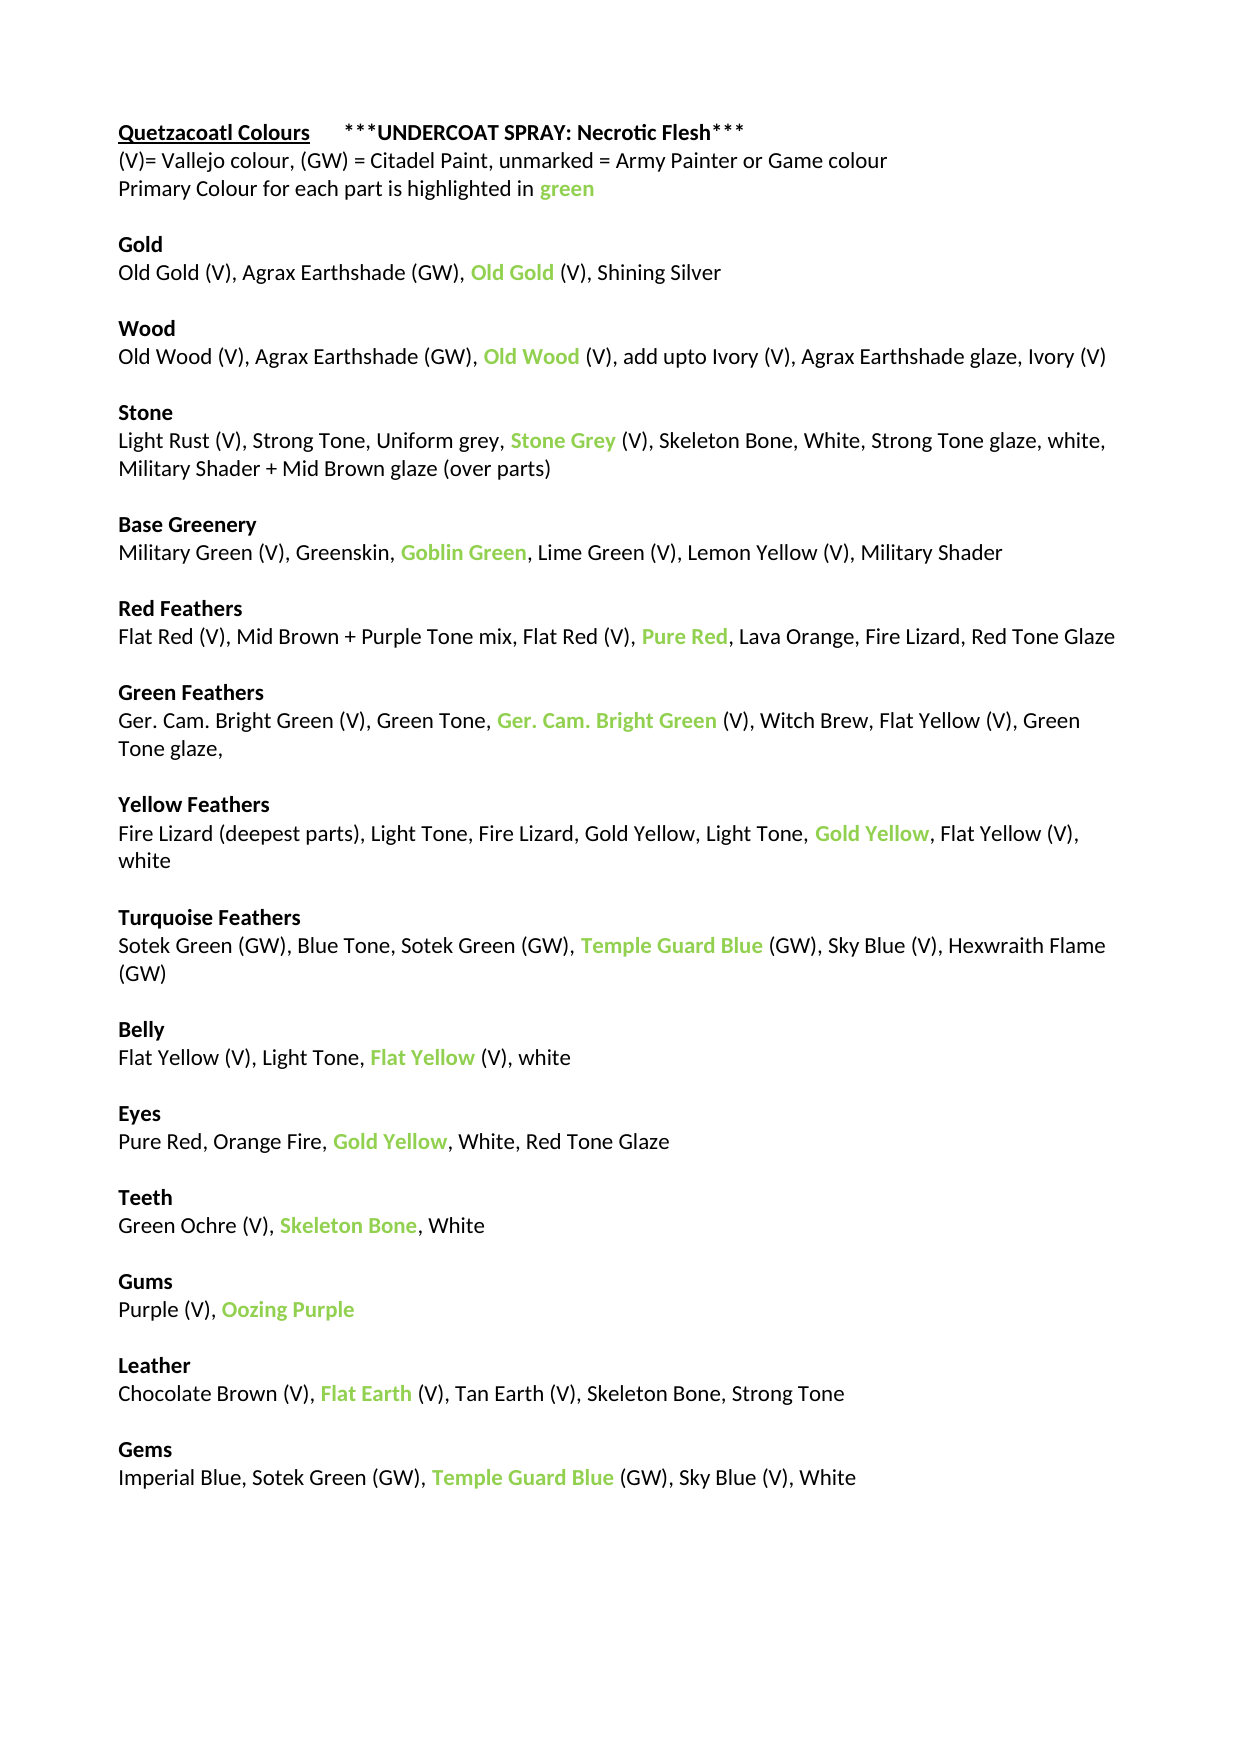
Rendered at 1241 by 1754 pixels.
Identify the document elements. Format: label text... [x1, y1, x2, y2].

text Wood [118, 314, 1122, 342]
text Military Green (V), Greenskin, Goblin Green, Lime Green (V), Lemon Yellow (V), Military Shader [118, 538, 1122, 566]
text (V)= Vallejo colour, (GW) = Citadel Paint, unmarked = Army Painter or Game colour [118, 146, 1122, 174]
text Teeth [118, 1183, 1122, 1211]
text Purple (V), Oozing Purple [118, 1295, 1122, 1323]
text Flat Red (V), Mid Brown + Purple Tone mix, Flat Red (V), Pure Red, Lava Orange, Fire Lizard, Red Tone Glaze [118, 622, 1122, 651]
text Turquoise Feathers [118, 903, 1122, 931]
text Fire Lizard (deepest parts), Light Tone, Fire Lizard, Gold Yellow, Light Tone, Gold Yellow, Flat Yellow (V), white [118, 819, 1122, 875]
text Imperial Blue, Sotek Green (GW), Temple Guard Blue (GW), Sky Blue (V), White [118, 1463, 1122, 1491]
text Green Feathers [118, 678, 1122, 707]
text Leather [118, 1351, 1122, 1379]
text Primary Colour for each part is highlighted in green [118, 174, 1122, 202]
text Stone [118, 398, 1122, 426]
text Gold [118, 230, 1122, 258]
text Belly [118, 1015, 1122, 1043]
text Red Feathers [118, 594, 1122, 622]
text Gums [118, 1267, 1122, 1295]
text Old Gold (V), Agrax Earthshade (GW), Old Gold (V), Shining Silver [118, 258, 1122, 286]
text Sotek Green (GW), Blue Tone, Sotek Green (GW), Temple Guard Blue (GW), Sky Blue (V), Hexwraith Flame (GW) [118, 931, 1122, 987]
text Quetzacoatl Colours ***UNDERCOAT SPRAY: Necrotic Flesh*** [118, 118, 1122, 146]
text Ger. Cam. Bright Green (V), Green Tone, Ger. Cam. Bright Green (V), Witch Brew, Flat Yellow (V), Green Tone glaze, [118, 707, 1122, 763]
text Old Wood (V), Agrax Earthshade (GW), Old Wood (V), add upto Ivory (V), Agrax Earthshade glaze, Ivory (V) [118, 342, 1122, 370]
text Flat Yellow (V), Light Tone, Flat Yellow (V), white [118, 1043, 1122, 1071]
text Base Greenery [118, 510, 1122, 538]
text Eyes [118, 1099, 1122, 1127]
text Yellow Feathers [118, 791, 1122, 819]
text Light Rust (V), Strong Tone, Uniform grey, Stone Grey (V), Skeleton Bone, White, Strong Tone glaze, white, Military Shader + Mid Brown glaze (over parts) [118, 426, 1122, 482]
text Chocolate Brown (V), Flat Earth (V), Tan Earth (V), Skeleton Bone, Strong Tone [118, 1379, 1122, 1407]
text Gems [118, 1435, 1122, 1463]
text Pure Red, Orange Fire, Gold Yellow, White, Red Tone Glaze [118, 1127, 1122, 1155]
text Green Ochre (V), Skeleton Bone, White [118, 1211, 1122, 1239]
